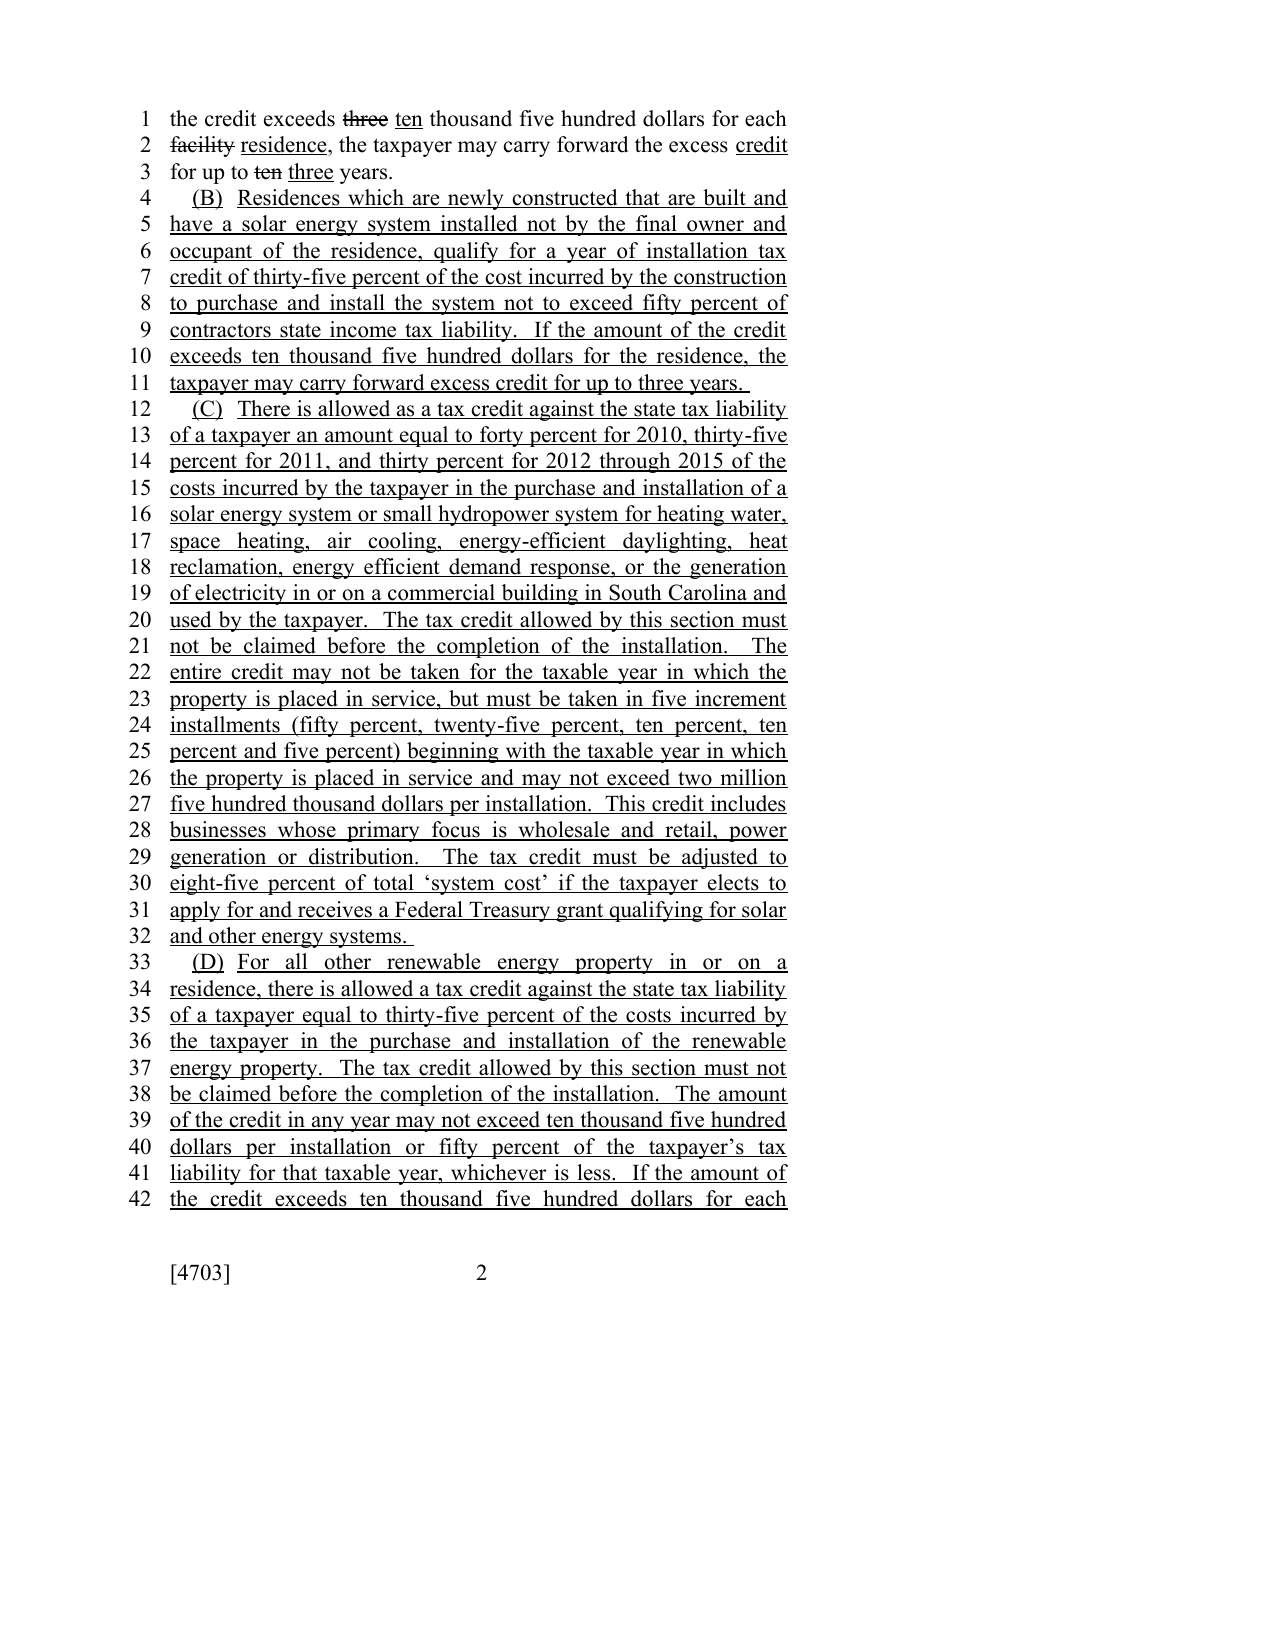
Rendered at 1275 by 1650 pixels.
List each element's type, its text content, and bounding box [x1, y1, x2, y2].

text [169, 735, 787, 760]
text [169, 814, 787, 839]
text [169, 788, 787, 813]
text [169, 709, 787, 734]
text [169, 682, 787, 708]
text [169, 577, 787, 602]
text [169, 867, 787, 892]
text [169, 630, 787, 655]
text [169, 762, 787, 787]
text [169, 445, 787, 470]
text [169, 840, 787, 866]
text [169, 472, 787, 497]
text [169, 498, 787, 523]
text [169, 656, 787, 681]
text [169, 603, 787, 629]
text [169, 105, 787, 184]
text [169, 1183, 787, 1208]
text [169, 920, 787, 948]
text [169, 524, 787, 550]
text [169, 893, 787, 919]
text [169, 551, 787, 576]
